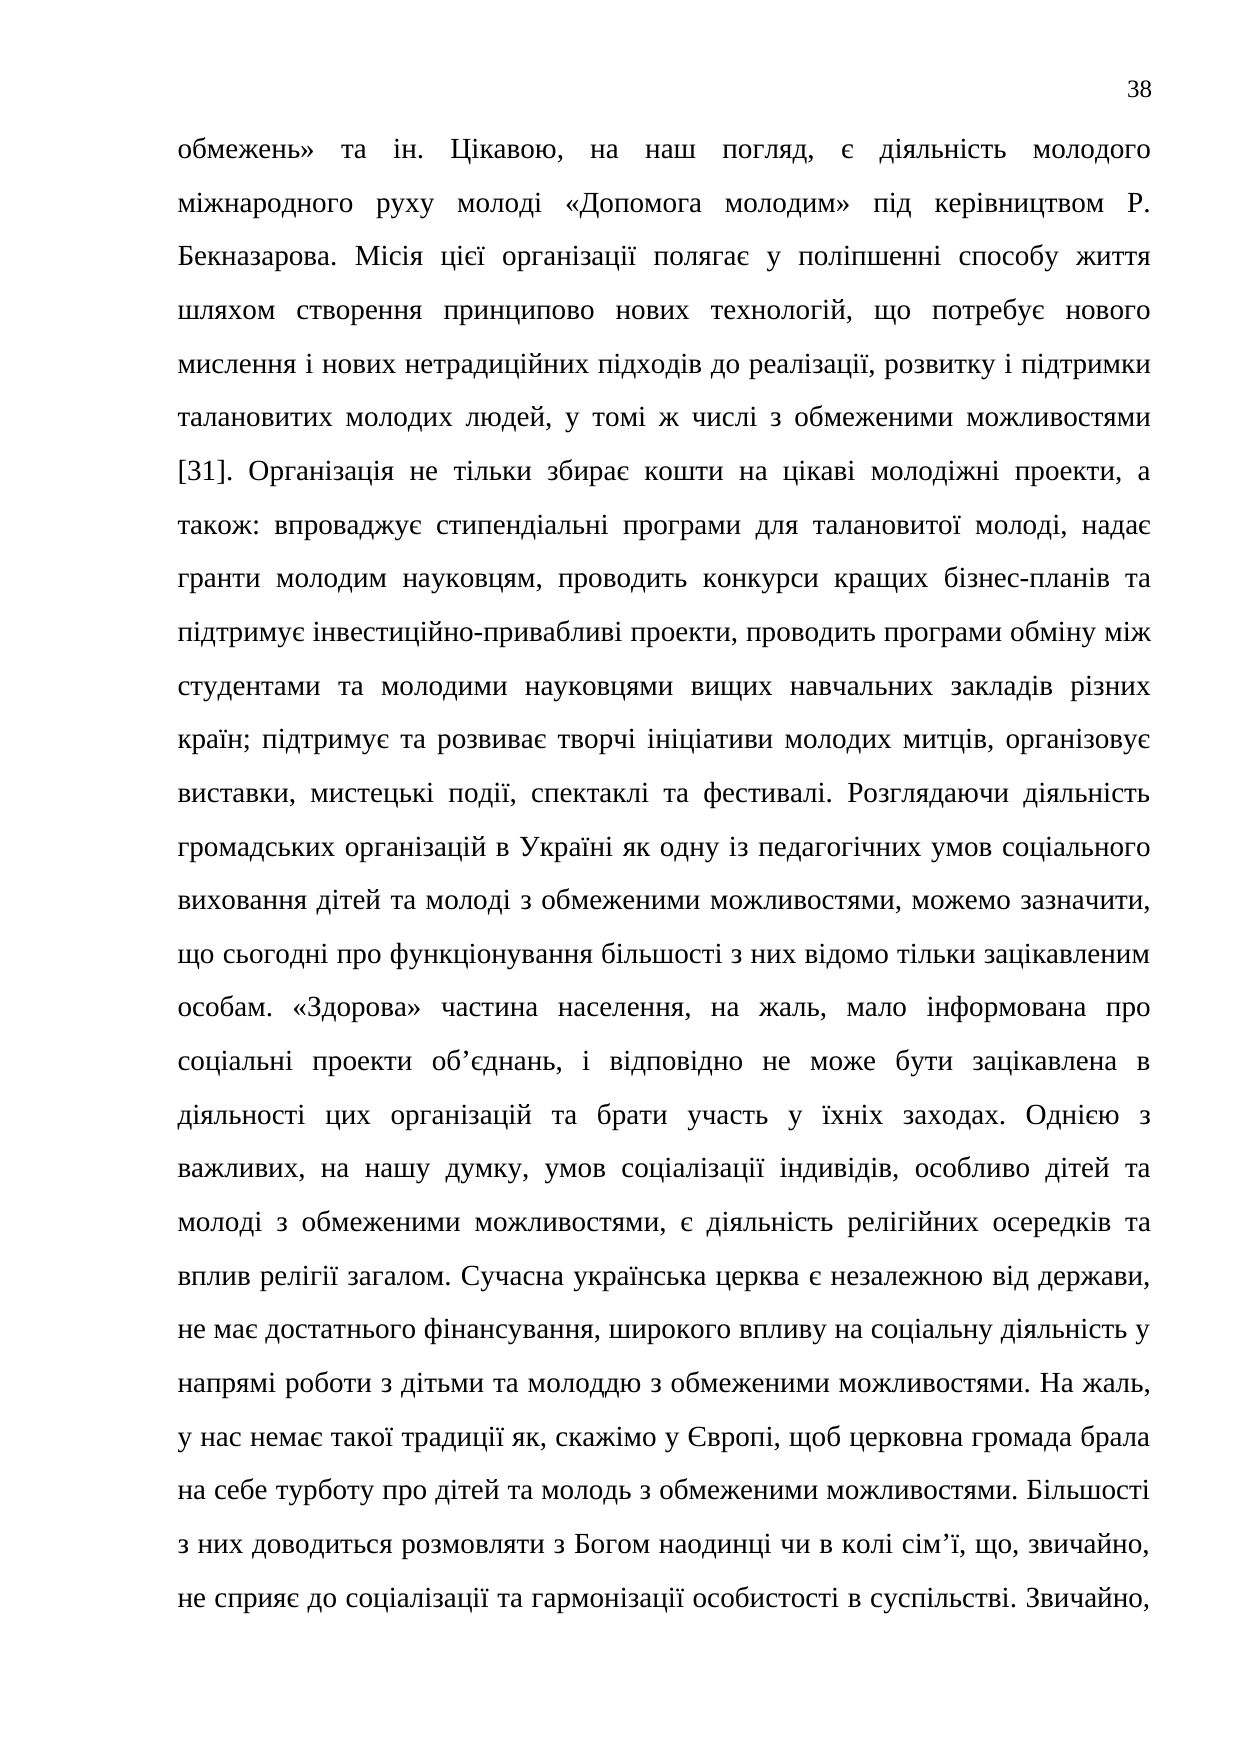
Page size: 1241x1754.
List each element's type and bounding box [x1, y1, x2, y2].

text [177, 131, 1152, 1613]
